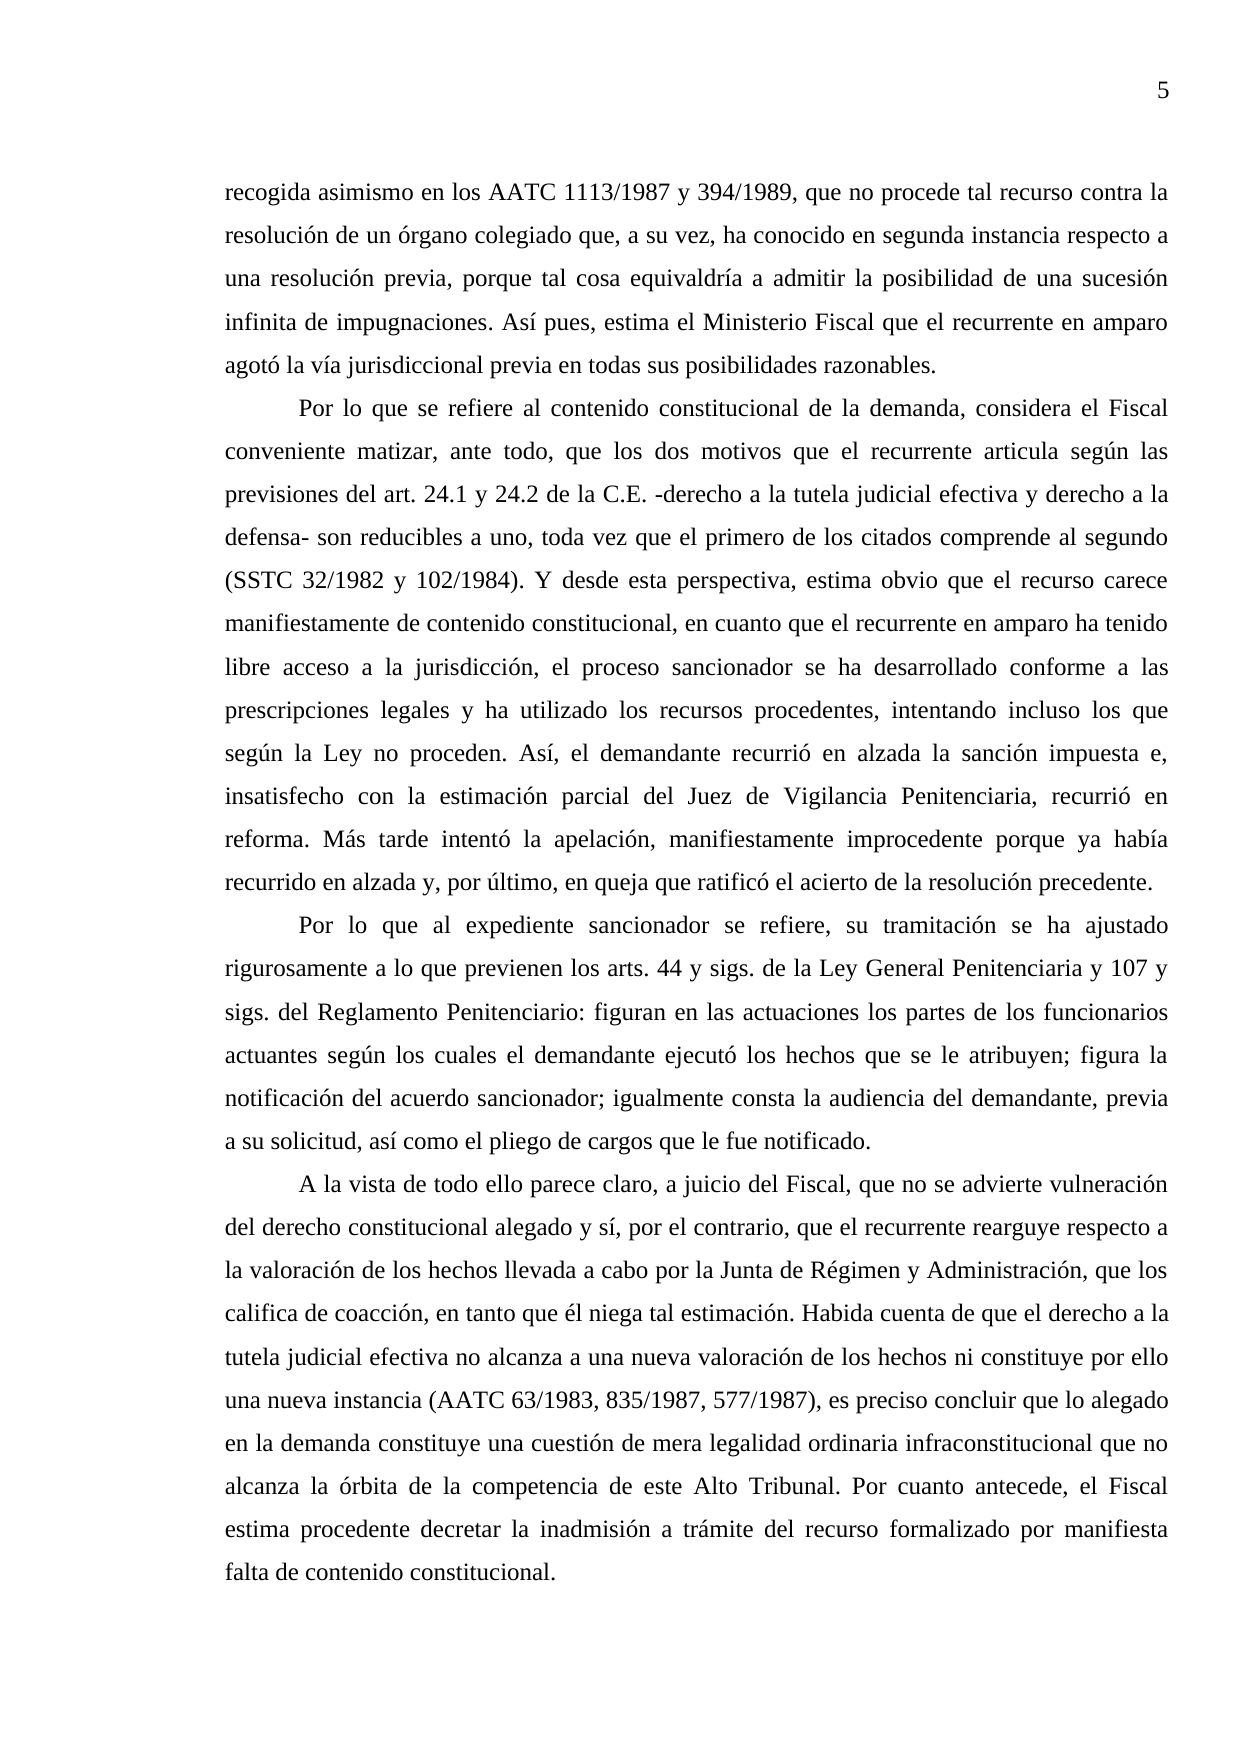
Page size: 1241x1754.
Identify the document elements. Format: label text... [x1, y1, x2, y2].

text Por lo que se refiere al contenido constitucional de la demanda, considera el Fiscal conveniente matizar, ante todo, que los dos motivos que el recurrente articula según las previsiones del art. 24.1 y 24.2 de la C.E. -derecho a la tutela judicial efectiva y derecho a la defensa- son reducibles a uno, toda vez que el primero de los citados comprende al segundo (SSTC 32/1982 y 102/1984). Y desde esta perspectiva, estima obvio que el recurso carece manifiestamente de contenido constitucional, en cuanto que el recurrente en amparo ha tenido libre acceso a la jurisdicción, el proceso sancionador se ha desarrollado conforme a las prescripciones legales y ha utilizado los recursos procedentes, intentando incluso los que según la Ley no proceden. Así, el demandante recurrió en alzada la sanción impuesta e, insatisfecho con la estimación parcial del Juez de Vigilancia Penitenciaria, recurrió en reforma. Más tarde intentó la apelación, manifiestamente improcedente porque ya había recurrido en alzada y, por último, en queja que ratificó el acierto de la resolución precedente. [224, 393, 1169, 896]
text Por lo que al expediente sancionador se refiere, su tramitación se ha ajustado rigurosamente a lo que previenen los arts. 44 y sigs. de la Ley General Penitenciaria y 107 y sigs. del Reglamento Penitenciario: figuran en las actuaciones los partes de los funcionarios actuantes según los cuales el demandante ejecutó los hechos que se le atribuyen; figura la notificación del acuerdo sancionador; igualmente consta la audiencia del demandante, previa a su solicitud, así como el pliego de cargos que le fue notificado. [224, 910, 1169, 1155]
text A la vista de todo ello parece claro, a juicio del Fiscal, que no se advierte vulneración del derecho constitucional alegado y sí, por el contrario, que el recurrente rearguye respecto a la valoración de los hechos llevada a cabo por la Junta de Régimen y Administración, que los califica de coacción, en tanto que él niega tal estimación. Habida cuenta de que el derecho a la tutela judicial efectiva no alcanza a una nueva valoración de los hechos ni constituye por ello una nueva instancia (AATC 63/1983, 835/1987, 577/1987), es preciso concluir que lo alegado en la demanda constituye una cuestión de mera legalidad ordinaria infraconstitucional que no alcanza la órbita de la competencia de este Alto Tribunal. Por cuanto antecede, el Fiscal estima procedente decretar la inadmisión a trámite del recurso formalizado por manifiesta falta de contenido constitucional. [224, 1169, 1169, 1586]
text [224, 177, 1169, 378]
